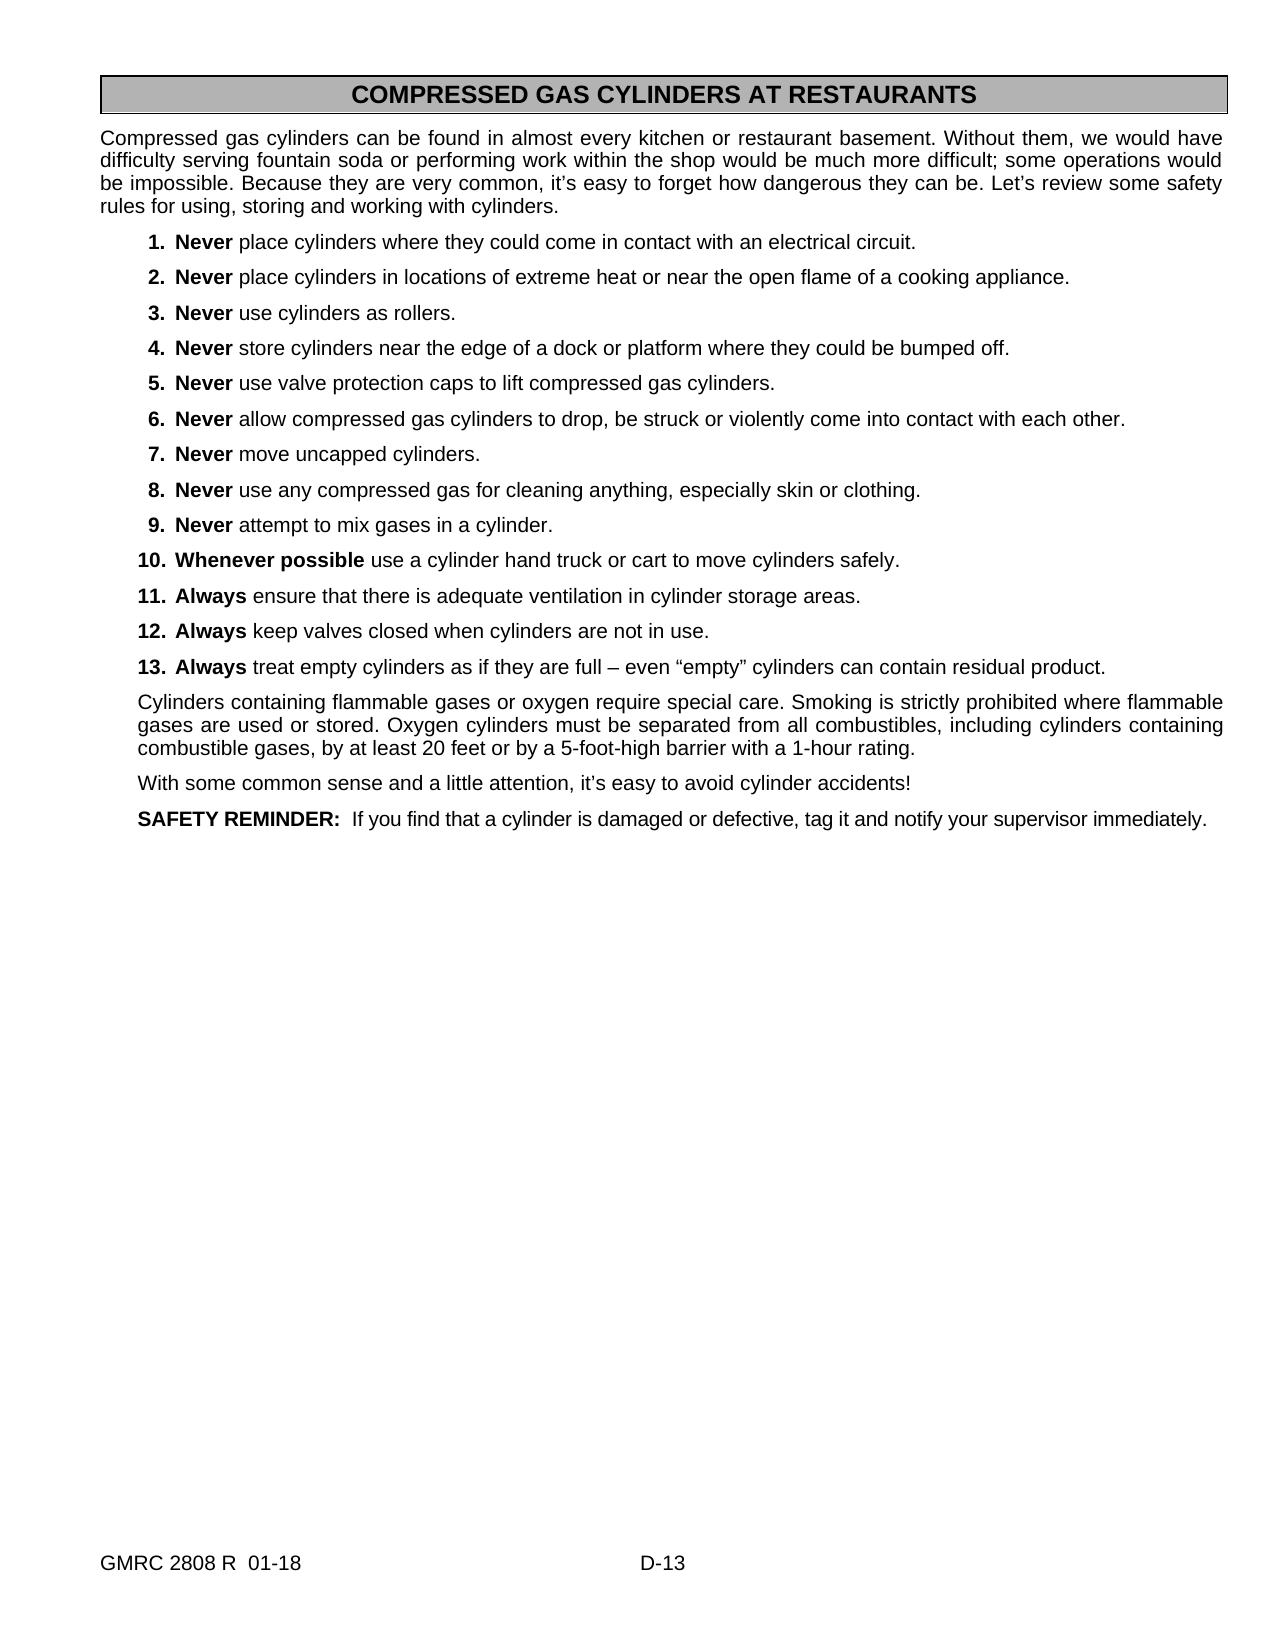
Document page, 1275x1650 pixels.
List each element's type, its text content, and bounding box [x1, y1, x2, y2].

text Compressed gas cylinders can be found in almost every kitchen or restaurant basement. Without them, we would have difficulty serving fountain soda or performing work within the shop would be much more difficult; some operations would be impossible. Because they are very common, it’s easy to forget how dangerous they can be. Let’s review some safety rules for using, storing and working with cylinders. [100, 127, 1225, 218]
text 9. Never attempt to mix gases in a cylinder. [137, 514, 1225, 537]
text 10. Whenever possible use a cylinder hand truck or cart to move cylinders safely. [137, 549, 1225, 572]
text SAFETY REMINDER: If you find that a cylinder is damaged or defective, tag it and notify your supervisor immediately. [137, 808, 1225, 831]
text 3. Never use cylinders as rollers. [137, 302, 1225, 324]
text 12. Always keep valves closed when cylinders are not in use. [137, 620, 1225, 643]
text 6. Never allow compressed gas cylinders to drop, be struck or violently come into contact with each other. [137, 408, 1225, 431]
text 8. Never use any compressed gas for cleaning anything, especially skin or clothing. [137, 479, 1225, 502]
text Cylinders containing flammable gases or oxygen require special care. Smoking is strictly prohibited where flammable gases are used or stored. Oxygen cylinders must be separated from all combustibles, including cylinders containing combustible gases, by at least 20 feet or by a 5-foot-high barrier with a 1-hour rating. [137, 691, 1225, 760]
text 11. Always ensure that there is adequate ventilation in cylinder storage areas. [137, 585, 1225, 608]
text 13. Always treat empty cylinders as if they are full – even “empty” cylinders can contain residual product. [137, 656, 1225, 679]
text With some common sense and a little attention, it’s easy to avoid cylinder accidents! [137, 772, 1225, 795]
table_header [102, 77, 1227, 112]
text 2. Never place cylinders in locations of extreme heat or near the open flame of a cooking appliance. [137, 266, 1225, 289]
text 5. Never use valve protection caps to lift compressed gas cylinders. [137, 372, 1225, 395]
text 1. Never place cylinders where they could come in contact with an electrical circuit. [137, 231, 1225, 254]
text 4. Never store cylinders near the edge of a dock or platform where they could be bumped off. [137, 337, 1225, 360]
text 7. Never move uncapped cylinders. [137, 443, 1225, 466]
